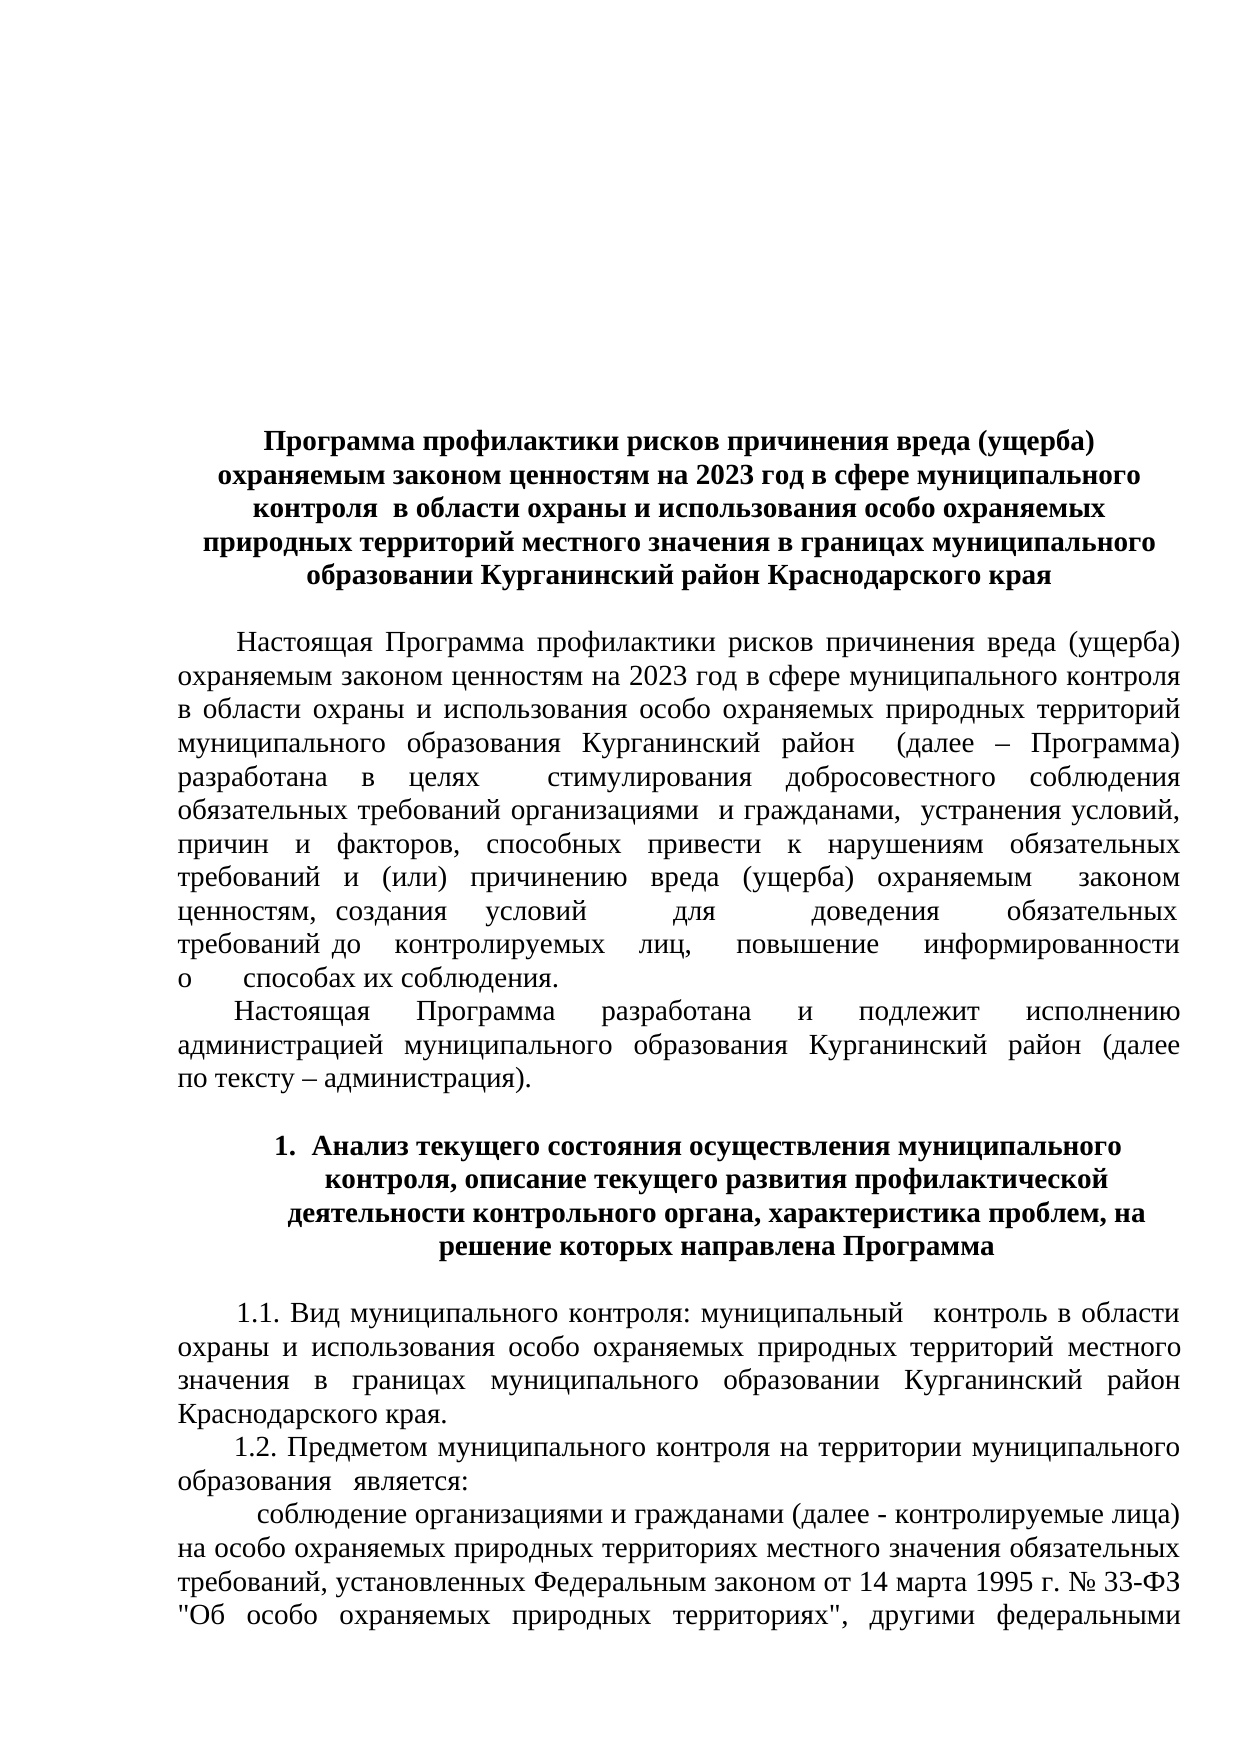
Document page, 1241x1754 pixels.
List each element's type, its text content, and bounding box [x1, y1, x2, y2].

list Анализ текущего состояния осуществления муниципального контроля, описание текущего развития профилактической деятельности контрольного органа, характеристика проблем, на решение которых направлена Программа [215, 1128, 1181, 1262]
text 1.1. Вид муниципального контроля: муниципальный контроль в области охраны и использования особо охраняемых природных территорий местного значения в границах муниципального образовании Курганинский район Краснодарского края. [177, 1295, 1181, 1429]
text Настоящая Программа профилактики рисков причинения вреда (ущерба) охраняемым законом ценностям на 2023 год в сфере муниципального контроля в области охраны и использования особо охраняемых природных территорий муниципального образования Курганинский район (далее – Программа) разработана в целях стимулирования добросовестного соблюдения обязательных требований организациями и гражданами, устранения условий, причин и факторов, способных привести к нарушениям обязательных требований и (или) причинению вреда (ущерба) охраняемым законом ценностям, создания условий для доведения обязательных требований до контролируемых лиц, повышение информированности о способах их соблюдения. [177, 624, 1181, 993]
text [177, 1497, 1181, 1631]
text Программа профилактики рисков причинения вреда (ущерба) охраняемым законом ценностям на 2023 год в сфере муниципального контроля в области охраны и использования особо охраняемых природных территорий местного значения в границах муниципального образовании Курганинский район Краснодарского края [177, 423, 1181, 591]
text Настоящая Программа разработана и подлежит исполнению администрацией муниципального образования Курганинский район (далее по тексту – администрация). [177, 993, 1181, 1094]
text 1.2. Предметом муниципального контроля на территории муниципального образования является: [177, 1429, 1181, 1497]
